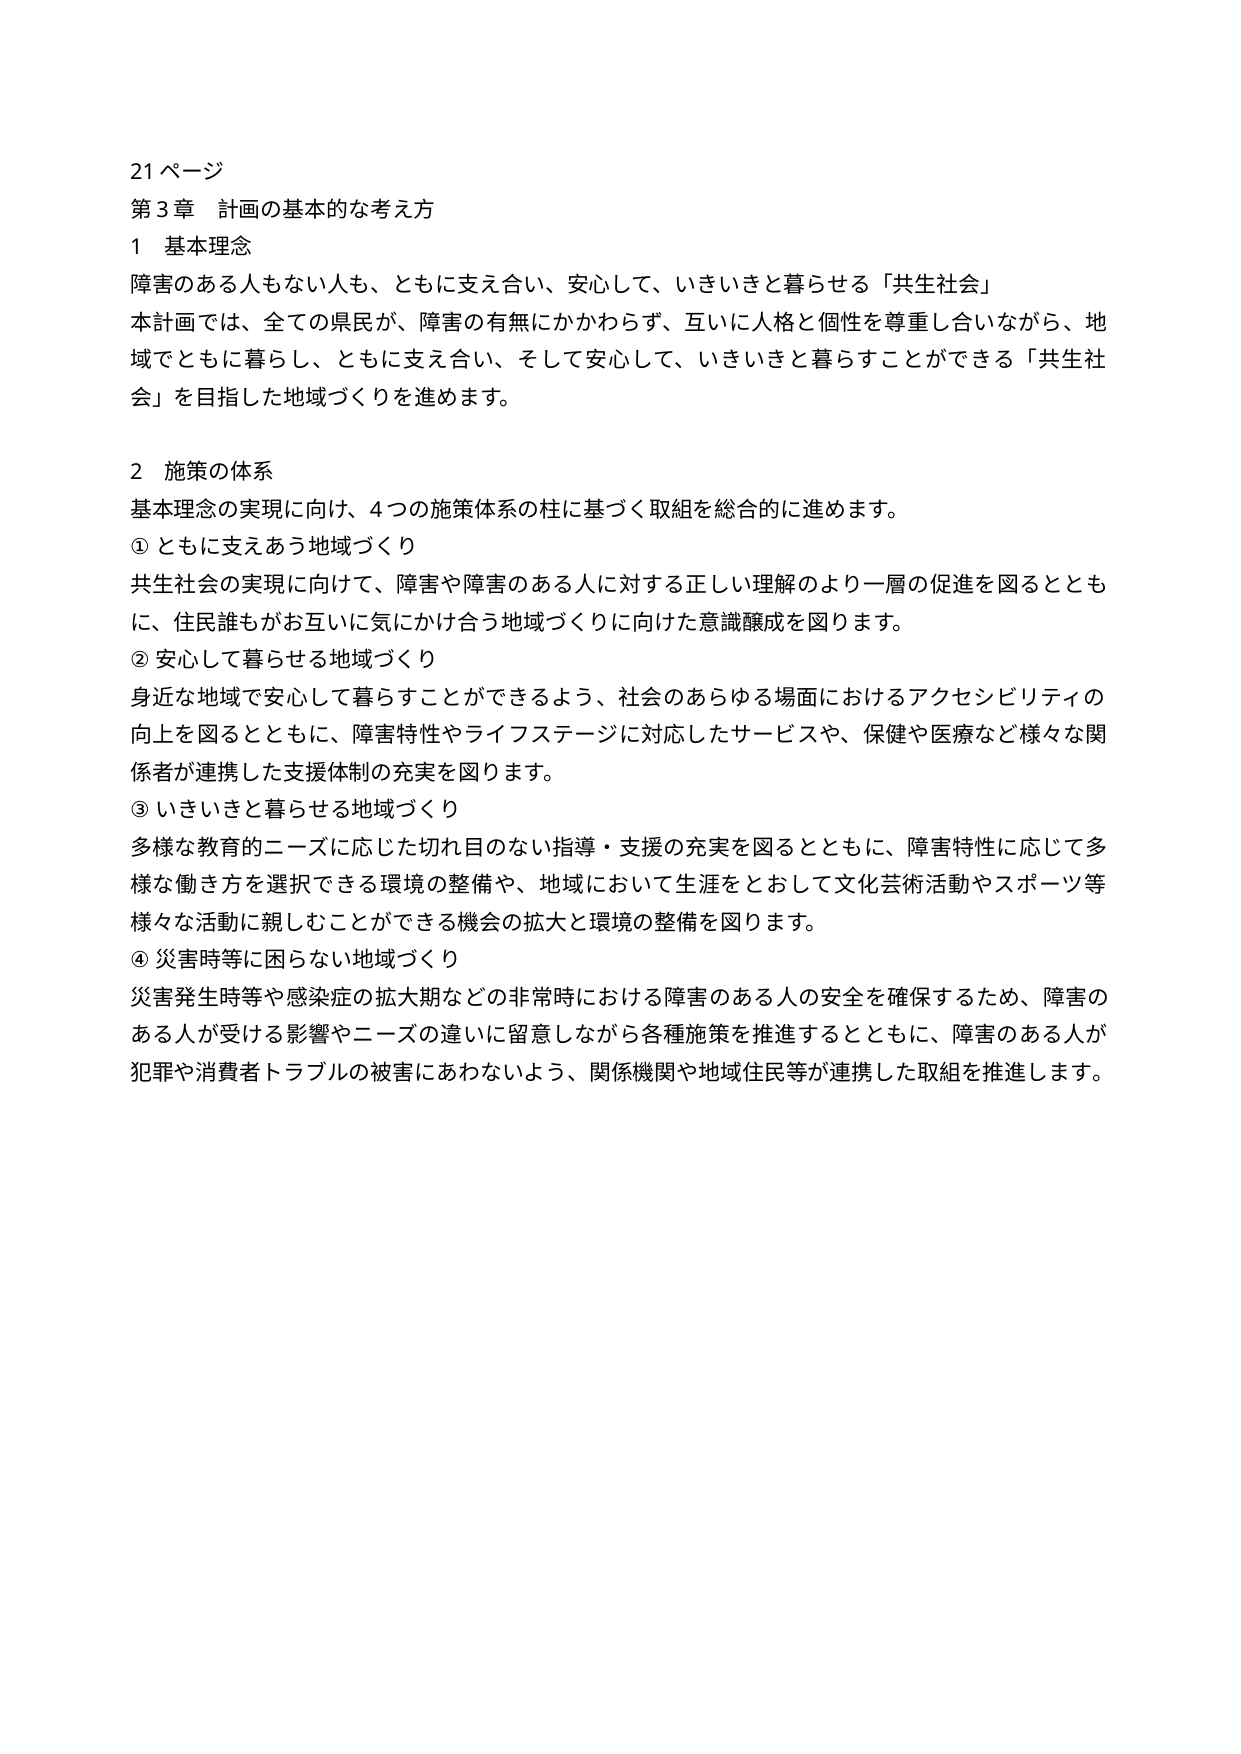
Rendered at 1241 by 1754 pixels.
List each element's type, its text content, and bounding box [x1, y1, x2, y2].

text 身近な地域で安心して暮らすことができるよう、社会のあらゆる場面におけるアクセシビリティの向上を図るとともに、障害特性やライフステージに対応したサービスや、保健や医療など様々な関係者が連携した支援体制の充実を図ります。 [130, 677, 1110, 789]
text 1 基本理念 [130, 227, 1110, 264]
text 障害のある人もない人も、ともに支え合い、安心して、いきいきと暮らせる「共生社会」 [130, 264, 1110, 302]
text 第3章 計画の基本的な考え方 [130, 189, 1110, 227]
text ④ 災害時等に困らない地域づくり [130, 939, 1110, 977]
text 多様な教育的ニーズに応じた切れ目のない指導・支援の充実を図るとともに、障害特性に応じて多様な働き方を選択できる環境の整備や、地域において生涯をとおして文化芸術活動やスポーツ等様々な活動に親しむことができる機会の拡大と環境の整備を図ります。 [130, 827, 1110, 939]
text ③ いきいきと暮らせる地域づくり [130, 789, 1110, 827]
text ① ともに支えあう地域づくり [130, 527, 1110, 564]
text 基本理念の実現に向け、4つの施策体系の柱に基づく取組を総合的に進めます。 [130, 489, 1110, 527]
text 共生社会の実現に向けて、障害や障害のある人に対する正しい理解のより一層の促進を図るとともに、住民誰もがお互いに気にかけ合う地域づくりに向けた意識醸成を図ります。 [130, 564, 1110, 639]
text 2 施策の体系 [130, 452, 1110, 489]
text 21ページ [130, 152, 1110, 189]
text 本計画では、全ての県民が、障害の有無にかかわらず、互いに人格と個性を尊重し合いながら、地域でともに暮らし、ともに支え合い、そして安心して、いきいきと暮らすことができる「共生社会」を目指した地域づくりを進めます。 [130, 302, 1110, 414]
text 災害発生時等や感染症の拡大期などの非常時における障害のある人の安全を確保するため、障害のある人が受ける影響やニーズの違いに留意しながら各種施策を推進するとともに、障害のある人が犯罪や消費者トラブルの被害にあわないよう、関係機関や地域住民等が連携した取組を推進します。 [130, 977, 1110, 1089]
text ② 安心して暮らせる地域づくり [130, 639, 1110, 677]
